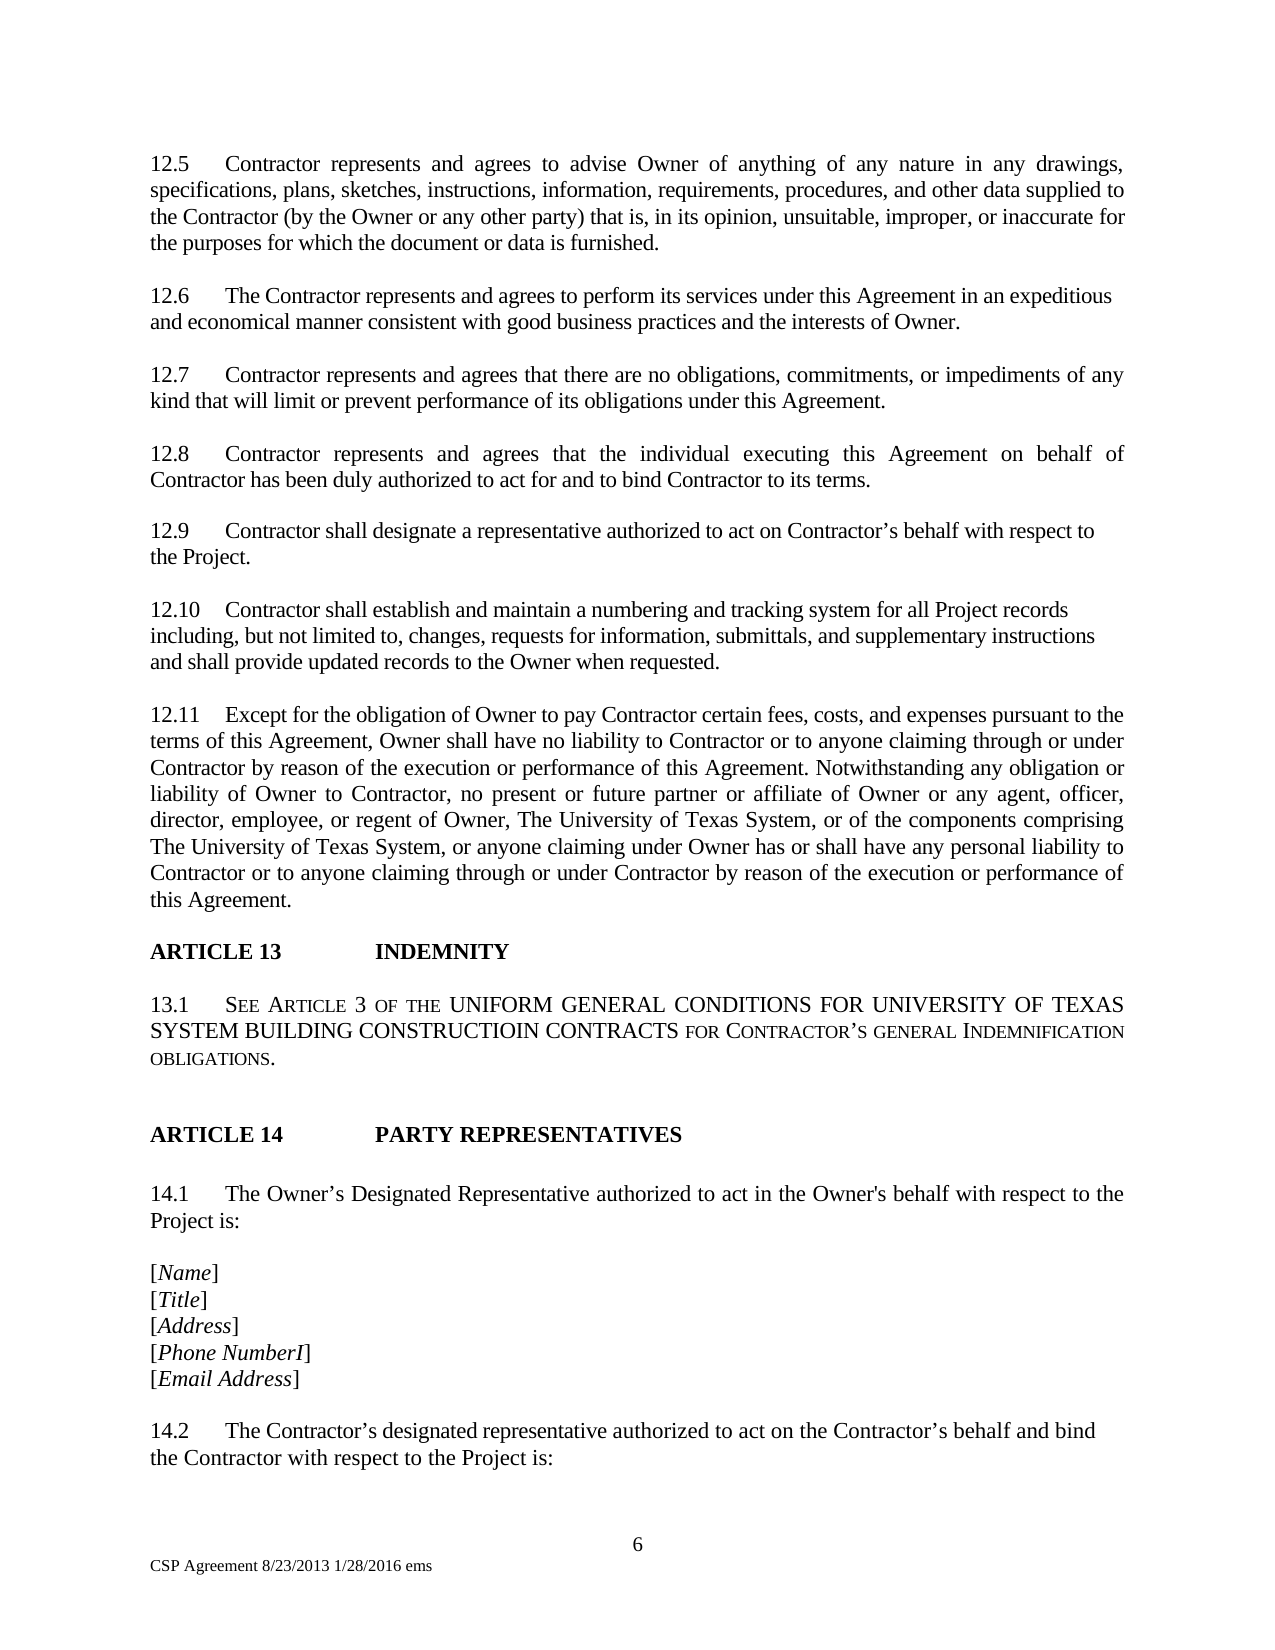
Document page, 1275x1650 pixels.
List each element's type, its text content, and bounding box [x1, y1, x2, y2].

subtitle ARTICLE 13 INDEMNITY [150, 938, 1121, 965]
text 12.7 Contractor represents and agrees that there are no obligations, commitments, or impediments of any kind that will limit or prevent performance of its obligations under this Agreement. [150, 361, 1125, 413]
text [Address] [150, 1312, 1125, 1338]
text [Email Address] [150, 1365, 1125, 1391]
text 12.11 Except for the obligation of Owner to pay Contractor certain fees, costs, and expenses pursuant to the terms of this Agreement, Owner shall have no liability to Contractor or to anyone claiming through or under Contractor by reason of the execution or performance of this Agreement. Notwithstanding any obligation or liability of Owner to Contractor, no present or future partner or affiliate of Owner or any agent, officer, director, employee, or regent of Owner, The University of Texas System, or of the components comprising The University of Texas System, or anyone claiming under Owner has or shall have any personal liability to Contractor or to anyone claiming through or under Contractor by reason of the execution or performance of this Agreement. [150, 701, 1125, 912]
text 12.10 Contractor shall establish and maintain a numbering and tracking system for all Project records including, but not limited to, changes, requests for information, submittals, and supplementary instructions and shall provide updated records to the Owner when requested. [150, 596, 1125, 675]
text 14.2 The Contractor’s designated representative authorized to act on the Contractor’s behalf and bind the Contractor with respect to the Project is: [150, 1418, 1125, 1470]
text 12.6 The Contractor represents and agrees to perform its services under this Agreement in an expeditious and economical manner consistent with good business practices and the interests of Owner. [150, 282, 1125, 334]
text [Phone NumberI] [150, 1338, 1125, 1365]
text 12.9 Contractor shall designate a representative authorized to act on Contractor’s behalf with respect to the Project. [150, 517, 1125, 569]
text 13.1 See Article 3 of the UNIFORM GENERAL CONDITIONS FOR UNIVERSITY OF TEXAS SYSTEM BUILDING CONSTRUCTIOIN CONTRACTS for Contractor’s general Indemnification obligations. [150, 991, 1125, 1070]
text 12.8 Contractor represents and agrees that the individual executing this Agreement on behalf of Contractor has been duly authorized to act for and to bind Contractor to its terms. [150, 440, 1125, 493]
text [Name] [150, 1259, 1125, 1286]
text 14.1 The Owner’s Designated Representative authorized to act in the Owner's behalf with respect to the Project is: [150, 1180, 1125, 1233]
text [Title] [150, 1286, 1125, 1312]
text 12.5 Contractor represents and agrees to advise Owner of anything of any nature in any drawings, specifications, plans, sketches, instructions, information, requirements, procedures, and other data supplied to the Contractor (by the Owner or any other party) that is, in its opinion, unsuitable, improper, or inaccurate for the purposes for which the document or data is furnished. [150, 150, 1125, 255]
subtitle ARTICLE 14 Party Representatives [60, 1121, 1125, 1148]
